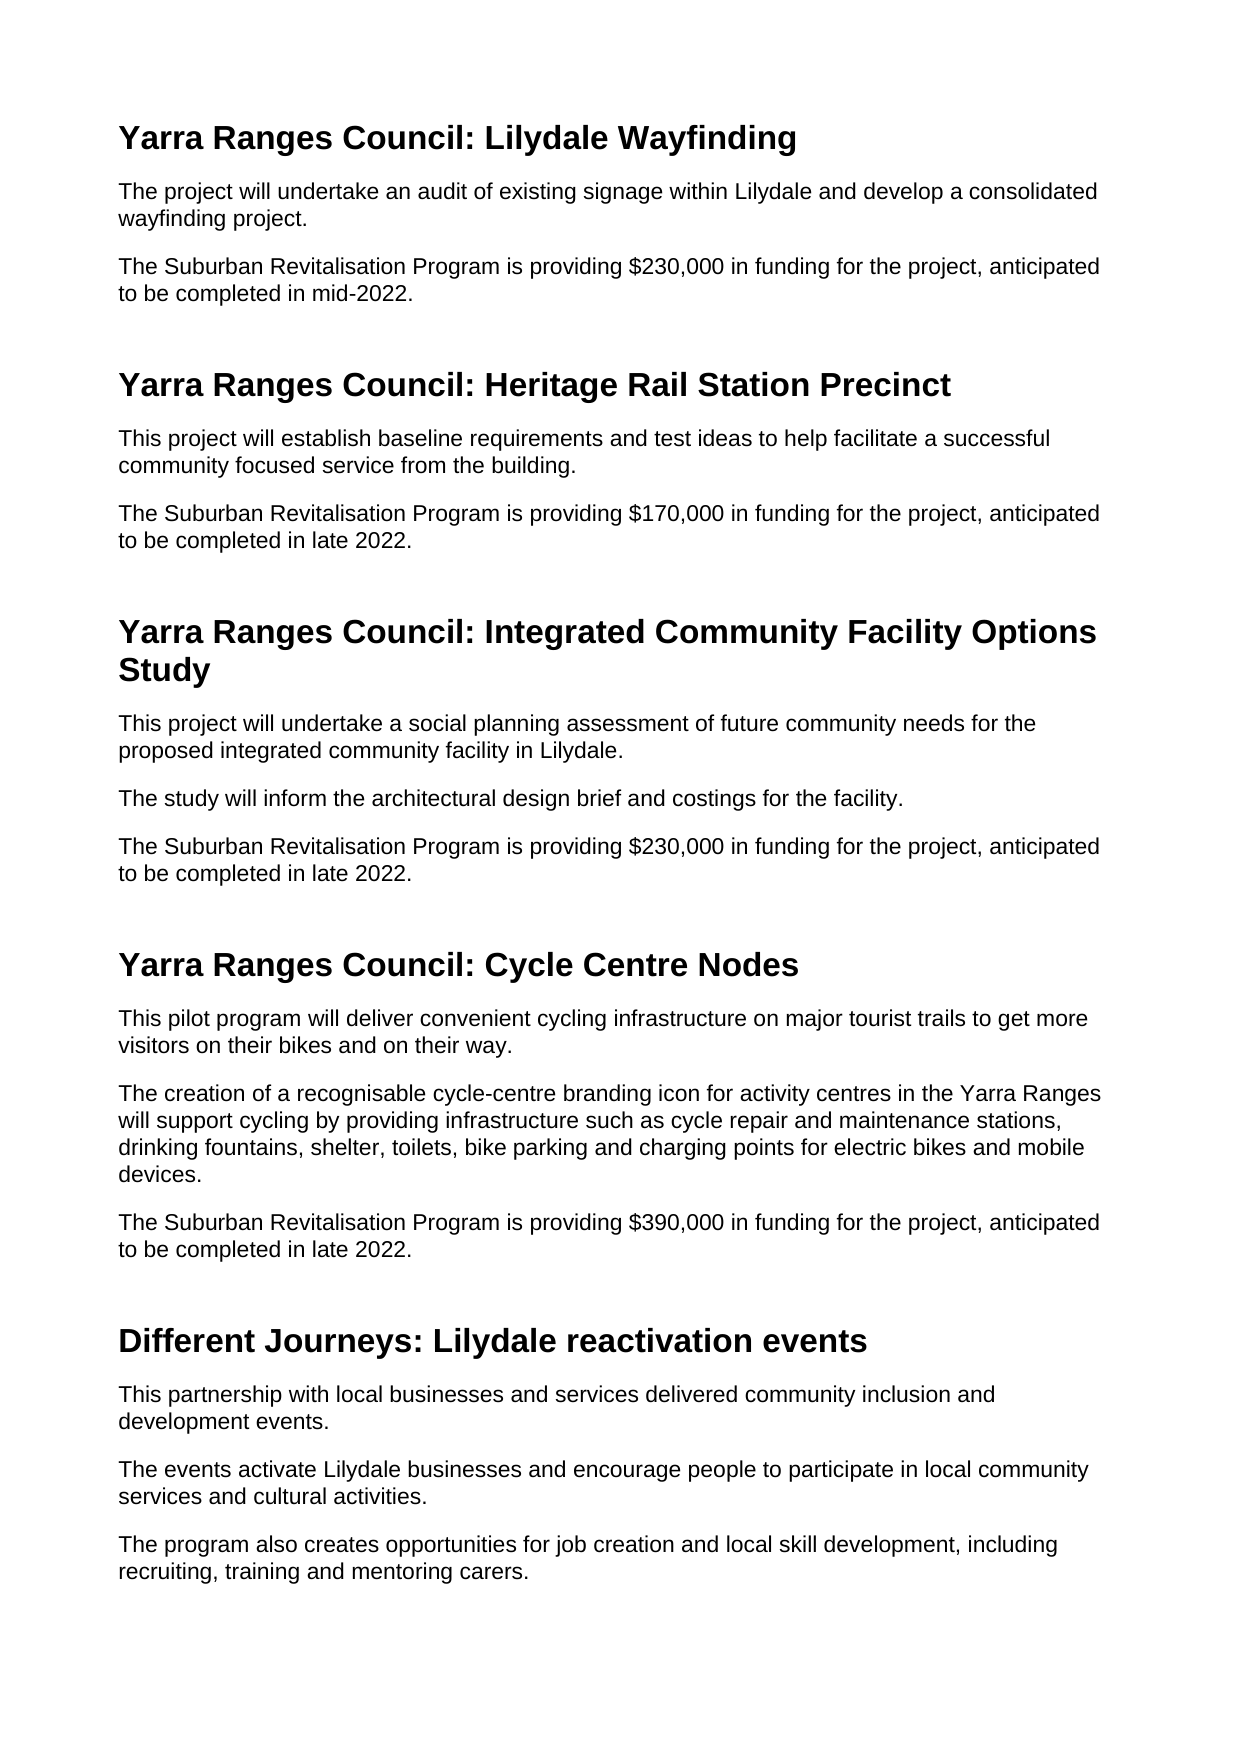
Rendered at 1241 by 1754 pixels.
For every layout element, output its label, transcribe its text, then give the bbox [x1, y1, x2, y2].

subtitle Yarra Ranges Council: Heritage Rail Station Precinct [118, 365, 1122, 403]
text The Suburban Revitalisation Program is providing $230,000 in funding for the project, anticipated to be completed in late 2022. [118, 832, 1122, 886]
text The Suburban Revitalisation Program is providing $390,000 in funding for the project, anticipated to be completed in late 2022. [118, 1208, 1122, 1262]
text The Suburban Revitalisation Program is providing $170,000 in funding for the project, anticipated to be completed in late 2022. [118, 499, 1122, 553]
text The program also creates opportunities for job creation and local skill development, including recruiting, training and mentoring carers. [118, 1530, 1122, 1584]
text The events activate Lilydale businesses and encourage people to participate in local community services and cultural activities. [118, 1455, 1122, 1509]
text The Suburban Revitalisation Program is providing $230,000 in funding for the project, anticipated to be completed in mid-2022. [118, 252, 1122, 307]
subtitle Yarra Ranges Council: Lilydale Wayfinding [118, 118, 1122, 157]
text The project will undertake an audit of existing signage within Lilydale and develop a consolidated wayfinding project. [118, 177, 1122, 232]
text This partnership with local businesses and services delivered community inclusion and development events. [118, 1380, 1122, 1434]
text This project will establish baseline requirements and test ideas to help facilitate a successful community focused service from the building. [118, 424, 1122, 478]
text This pilot program will deliver convenient cycling infrastructure on major tourist trails to get more visitors on their bikes and on their way. [118, 1004, 1122, 1058]
subtitle Different Journeys: Lilydale reactivation events [118, 1321, 1122, 1359]
text The study will inform the architectural design brief and costings for the facility. [118, 784, 1122, 811]
subtitle Yarra Ranges Council: Cycle Centre Nodes [118, 945, 1122, 983]
text This project will undertake a social planning assessment of future community needs for the proposed integrated community facility in Lilydale. [118, 709, 1122, 763]
text The creation of a recognisable cycle-centre branding icon for activity centres in the Yarra Ranges will support cycling by providing infrastructure such as cycle repair and maintenance stations, drinking fountains, shelter, toilets, bike parking and charging points for electric bikes and mobile devices. [118, 1079, 1122, 1187]
subtitle Yarra Ranges Council: Integrated Community Facility Options Study [118, 612, 1122, 688]
